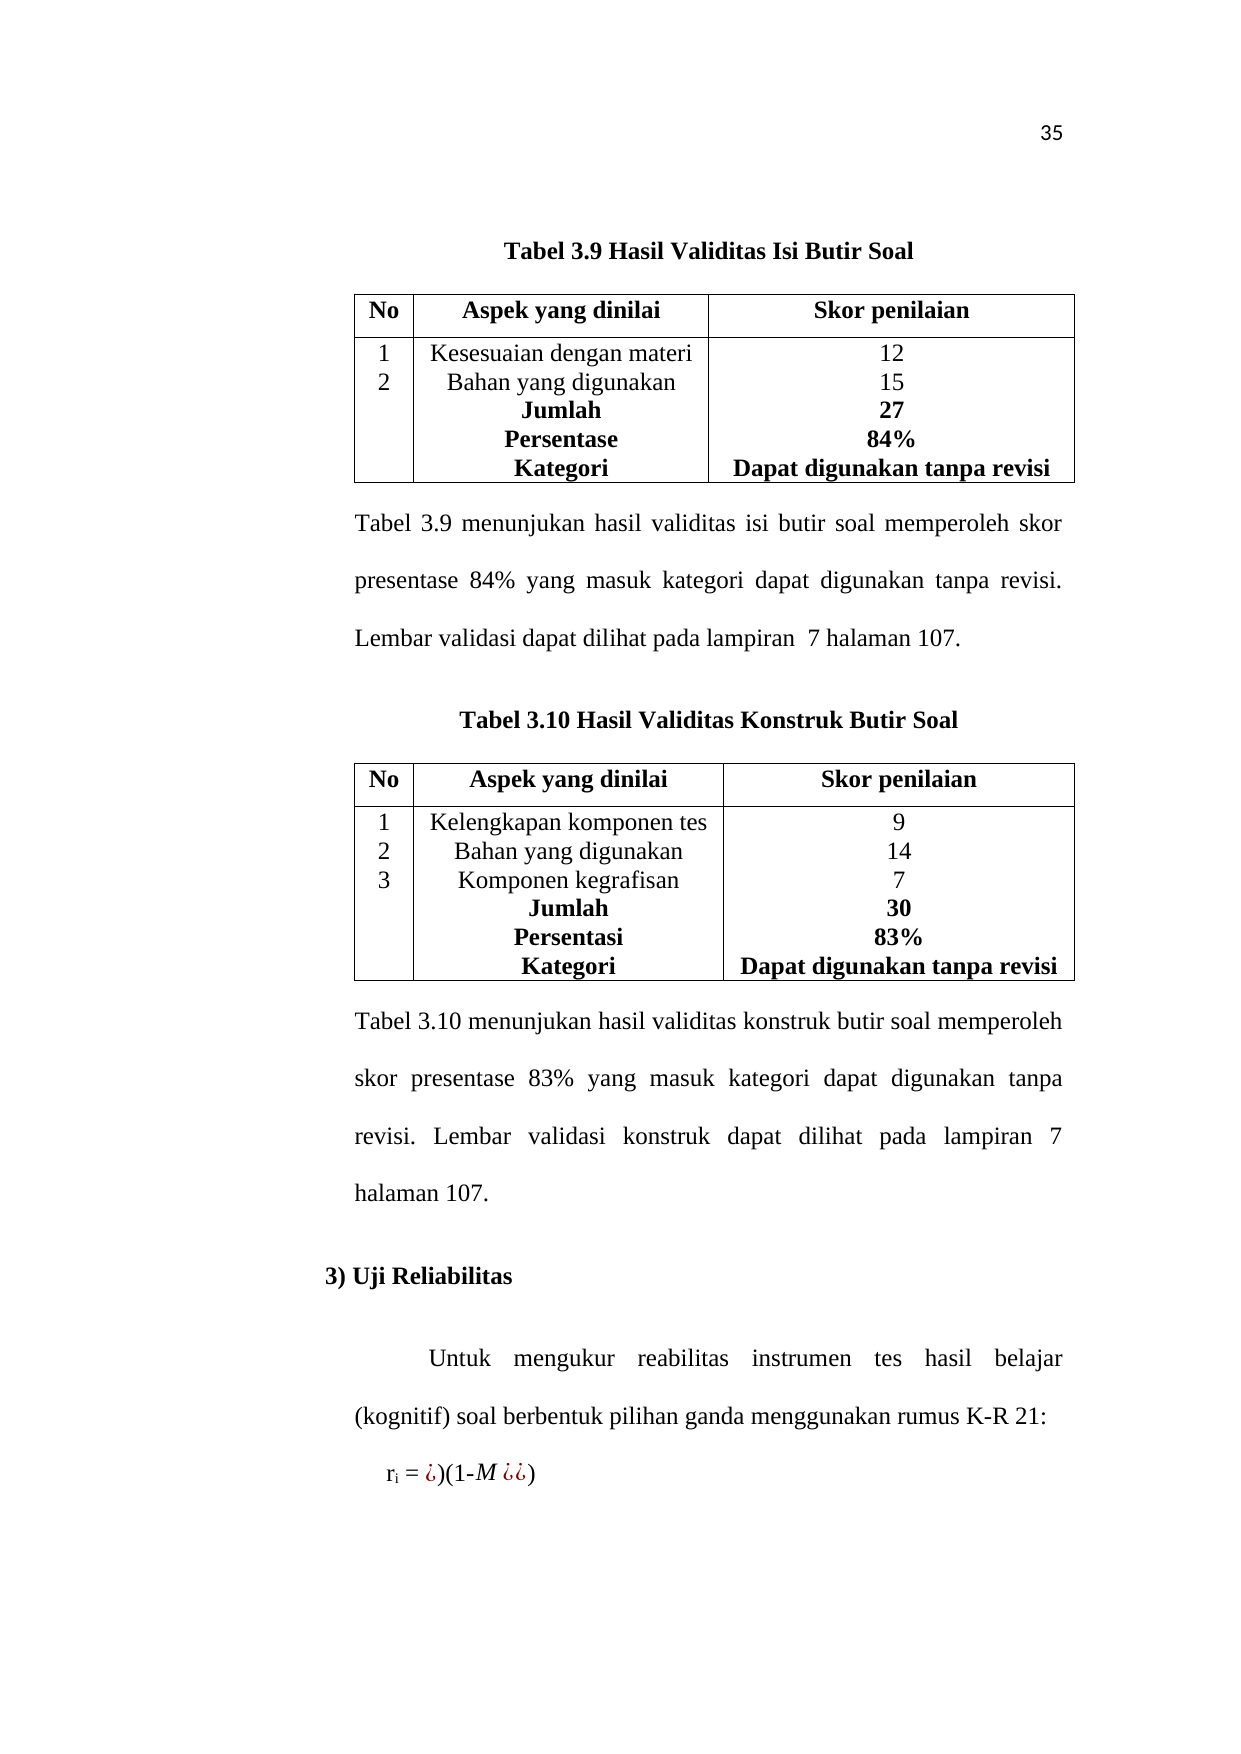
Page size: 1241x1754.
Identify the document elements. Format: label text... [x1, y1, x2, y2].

table_cell Kelengkapan komponen tes Bahan yang digunakan Komponen kegrafisan Jumlah Persentasi Kategori [414, 807, 723, 980]
text 3) Uji Reliabilitas [325, 1261, 1063, 1289]
table_header Aspek yang dinilai [414, 295, 708, 337]
table_cell 1 2 [355, 338, 413, 482]
text Tabel 3.9 menunjukan hasil validitas isi butir soal memperoleh skor presentase 84% yang masuk kategori dapat digunakan tanpa revisi. Lembar validasi dapat dilihat pada lampiran 7 halaman 107. [354, 508, 1063, 652]
text Tabel 3.10 Hasil Validitas Konstruk Butir Soal [354, 705, 1063, 734]
table_cell 12 15 27 84% Dapat digunakan tanpa revisi [709, 338, 1074, 482]
table_header Skor penilaian [724, 764, 1074, 806]
list ri = )(1-) [386, 1458, 1063, 1487]
table_header No [355, 295, 413, 337]
table_header Aspek yang dinilai [414, 764, 723, 806]
table_cell 1 2 3 [355, 807, 413, 980]
table_cell Kesesuaian dengan materi Bahan yang digunakan Jumlah Persentase Kategori [414, 338, 708, 482]
table_cell 9 14 7 30 83% Dapat digunakan tanpa revisi [724, 807, 1074, 980]
table_header Skor penilaian [709, 295, 1074, 337]
table_header No [355, 764, 413, 806]
text Tabel 3.9 Hasil Validitas Isi Butir Soal [354, 236, 1063, 265]
text Tabel 3.10 menunjukan hasil validitas konstruk butir soal memperoleh skor presentase 83% yang masuk kategori dapat digunakan tanpa revisi. Lembar validasi konstruk dapat dilihat pada lampiran 7 halaman 107. [354, 1006, 1063, 1207]
list Untuk mengukur reabilitas instrumen tes hasil belajar (kognitif) soal berbentuk pilihan ganda menggunakan rumus K-R 21: [354, 1343, 1063, 1429]
